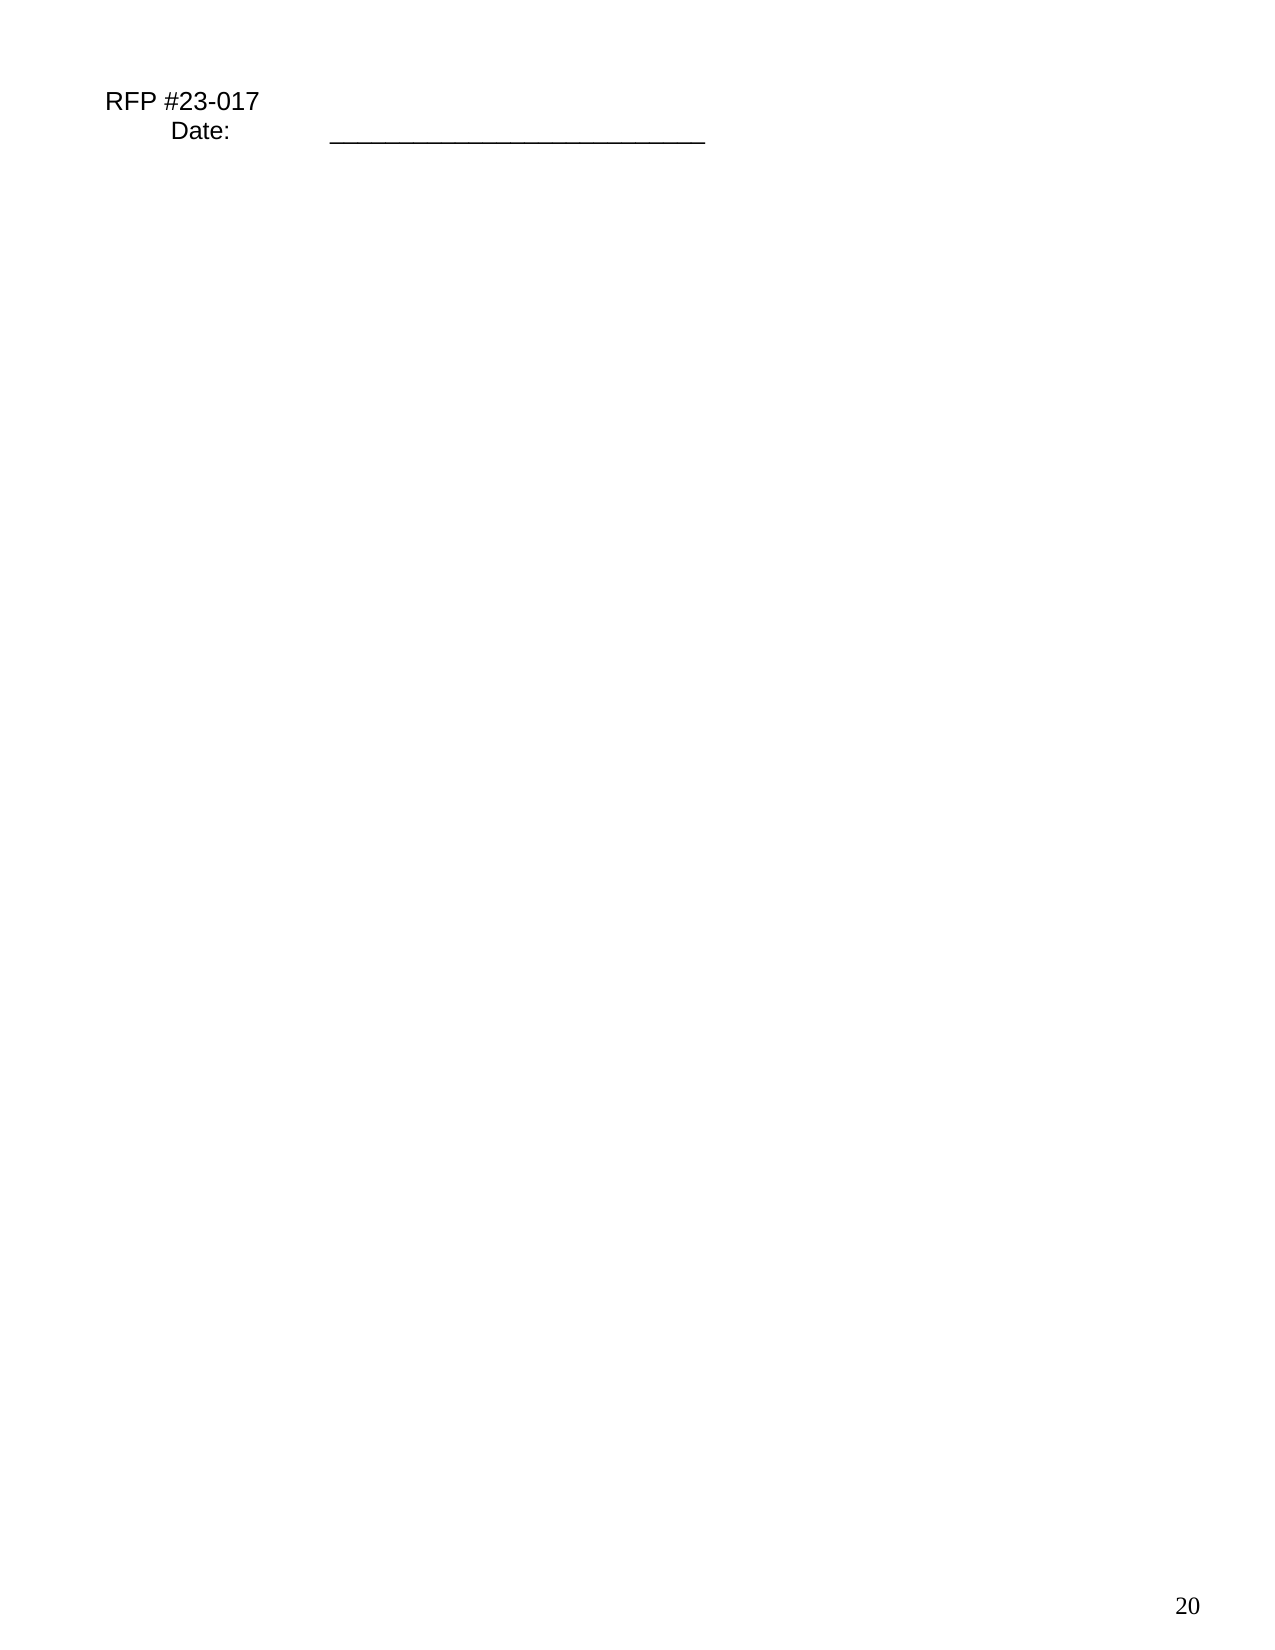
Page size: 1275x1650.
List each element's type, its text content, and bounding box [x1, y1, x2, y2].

text Date: ___________________________ [171, 116, 1175, 145]
